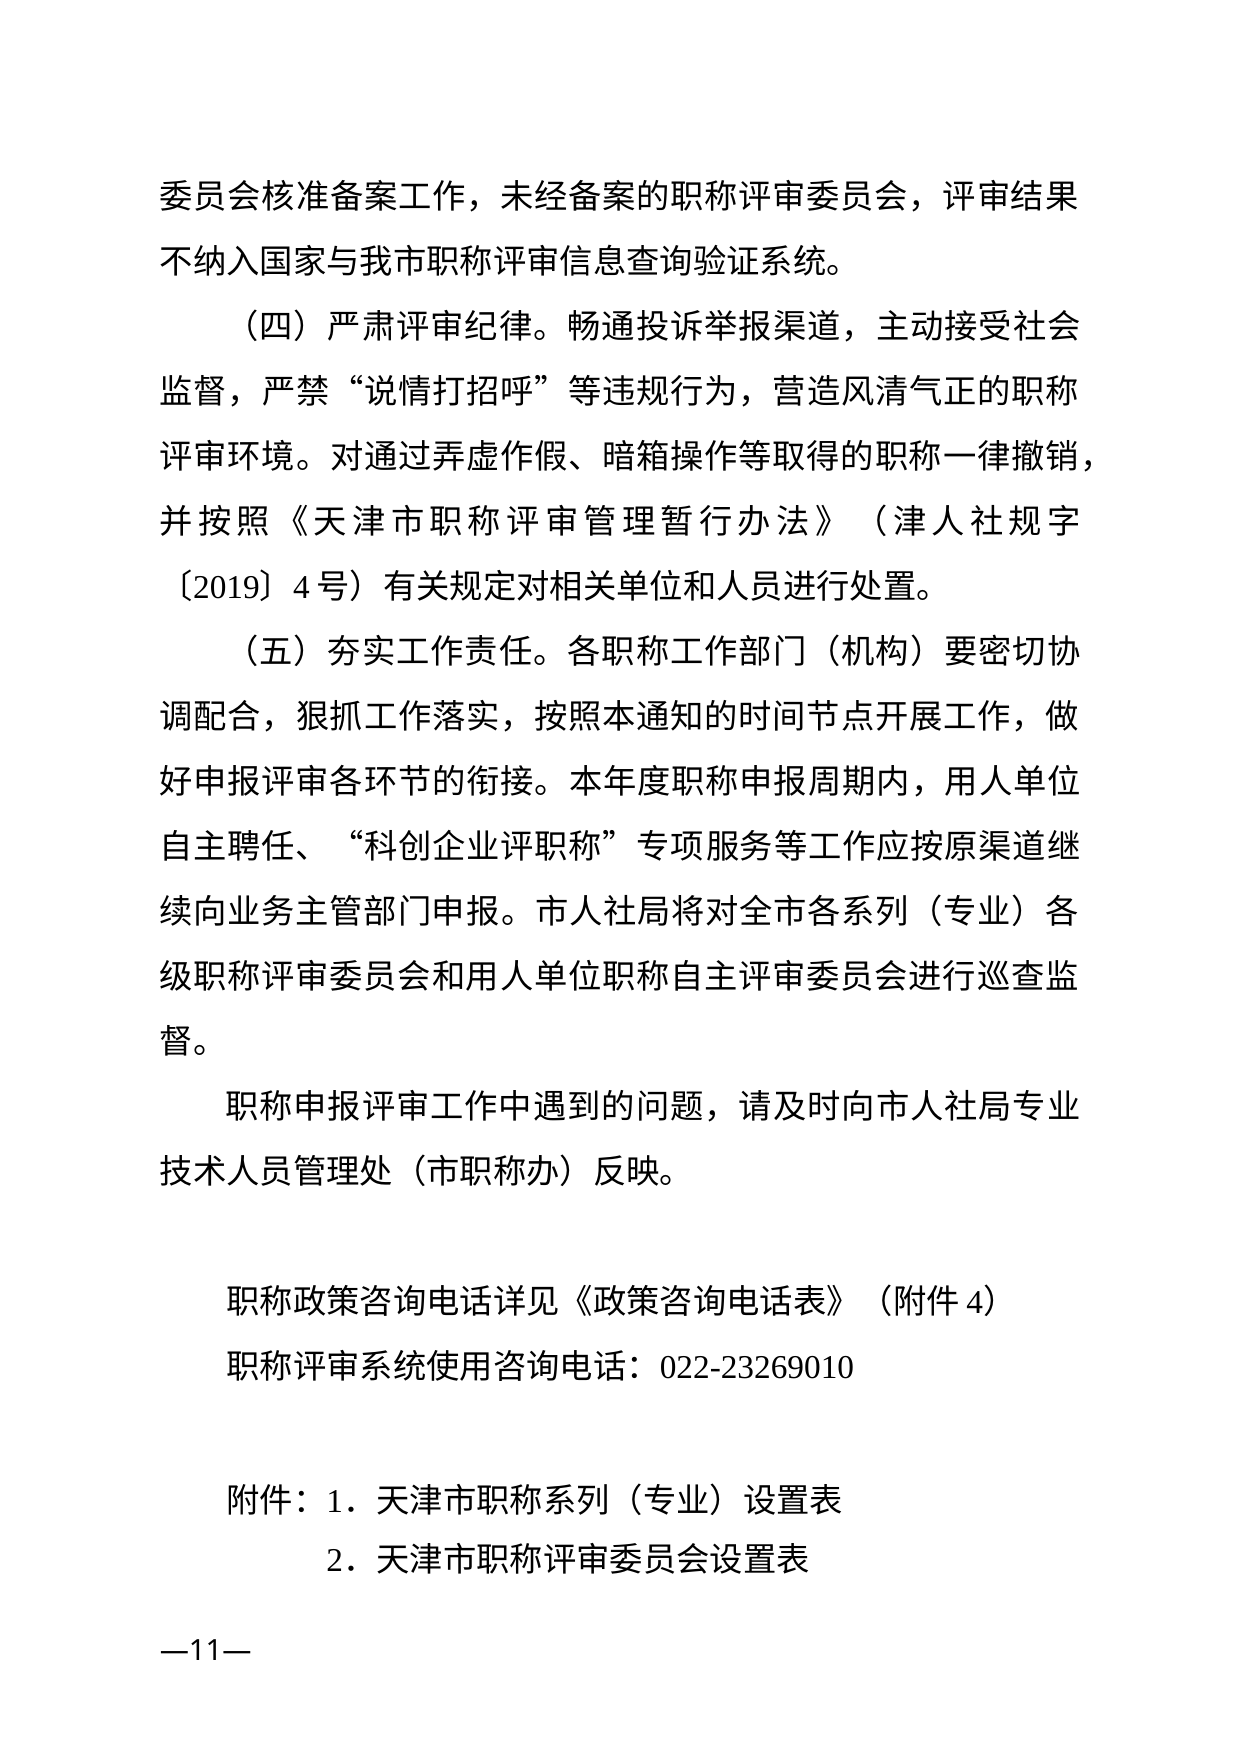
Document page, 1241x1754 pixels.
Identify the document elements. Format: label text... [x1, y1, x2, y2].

text 职称评审系统使用咨询电话：022-23269010 [159, 1332, 1081, 1397]
text 2．天津市职称评审委员会设置表 [159, 1524, 1081, 1589]
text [159, 162, 1081, 292]
text 职称政策咨询电话详见《政策咨询电话表》（附件4） [159, 1267, 1081, 1332]
text （四）严肃评审纪律。畅通投诉举报渠道，主动接受社会监督，严禁“说情打招呼”等违规行为，营造风清气正的职称评审环境。对通过弄虚作假、暗箱操作等取得的职称一律撤销，并按照《天津市职称评审管理暂行办法》（津人社规字〔2019〕4号）有关规定对相关单位和人员进行处置。 [159, 292, 1081, 617]
text 附件：1．天津市职称系列（专业）设置表 [159, 1462, 1081, 1524]
text 职称申报评审工作中遇到的问题，请及时向市人社局专业技术人员管理处（市职称办）反映。 [159, 1072, 1081, 1202]
text （五）夯实工作责任。各职称工作部门（机构）要密切协调配合，狠抓工作落实，按照本通知的时间节点开展工作，做好申报评审各环节的衔接。本年度职称申报周期内，用人单位自主聘任、“科创企业评职称”专项服务等工作应按原渠道继续向业务主管部门申报。市人社局将对全市各系列（专业）各级职称评审委员会和用人单位职称自主评审委员会进行巡查监督。 [159, 617, 1081, 1072]
